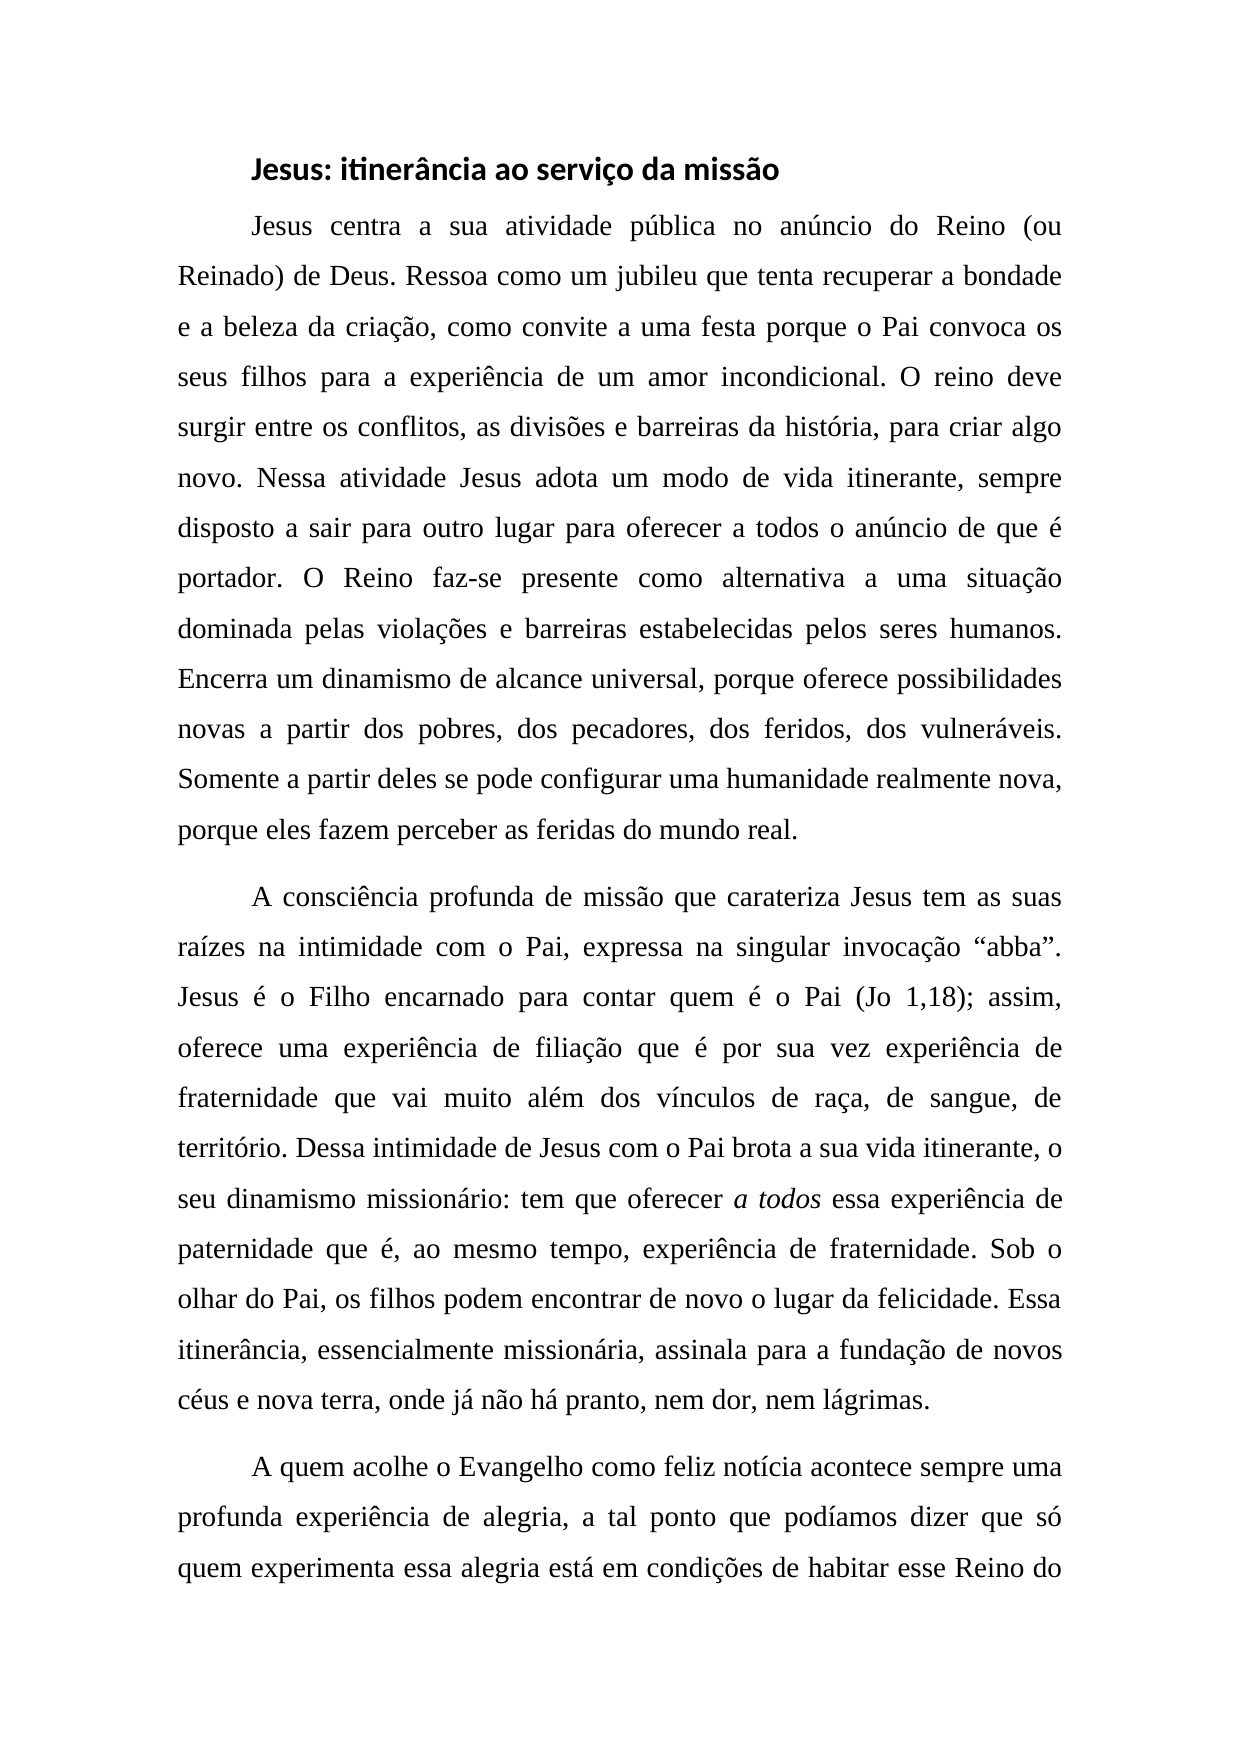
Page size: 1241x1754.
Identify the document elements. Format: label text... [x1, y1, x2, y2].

text A consciência profunda de missão que carateriza Jesus tem as suas raízes na intimidade com o Pai, expressa na singular invocação “abba”. Jesus é o Filho encarnado para contar quem é o Pai (Jo 1,18); assim, oferece uma experiência de filiação que é por sua vez experiência de fraternidade que vai muito além dos vínculos de raça, de sangue, de território. Dessa intimidade de Jesus com o Pai brota a sua vida itinerante, o seu dinamismo missionário: tem que oferecer a todos essa experiência de paternidade que é, ao mesmo tempo, experiência de fraternidade. Sob o olhar do Pai, os filhos podem encontrar de novo o lugar da felicidade. Essa itinerância, essencialmente missionária, assinala para a fundação de novos céus e nova terra, onde já não há pranto, nem dor, nem lágrimas. [177, 879, 1063, 1416]
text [177, 1449, 1063, 1583]
text Jesus: itinerância ao serviço da missão [177, 148, 1063, 188]
text Jesus centra a sua atividade pública no anúncio do Reino (ou Reinado) de Deus. Ressoa como um jubileu que tenta recuperar a bondade e a beleza da criação, como convite a uma festa porque o Pai convoca os seus filhos para a experiência de um amor incondicional. O reino deve surgir entre os conflitos, as divisões e barreiras da história, para criar algo novo. Nessa atividade Jesus adota um modo de vida itinerante, sempre disposto a sair para outro lugar para oferecer a todos o anúncio de que é portador. O Reino faz-se presente como alternativa a uma situação dominada pelas violações e barreiras estabelecidas pelos seres humanos. Encerra um dinamismo de alcance universal, porque oferece possibilidades novas a partir dos pobres, dos pecadores, dos feridos, dos vulneráveis. Somente a partir deles se pode configurar uma humanidade realmente nova, porque eles fazem perceber as feridas do mundo real. [177, 208, 1063, 846]
